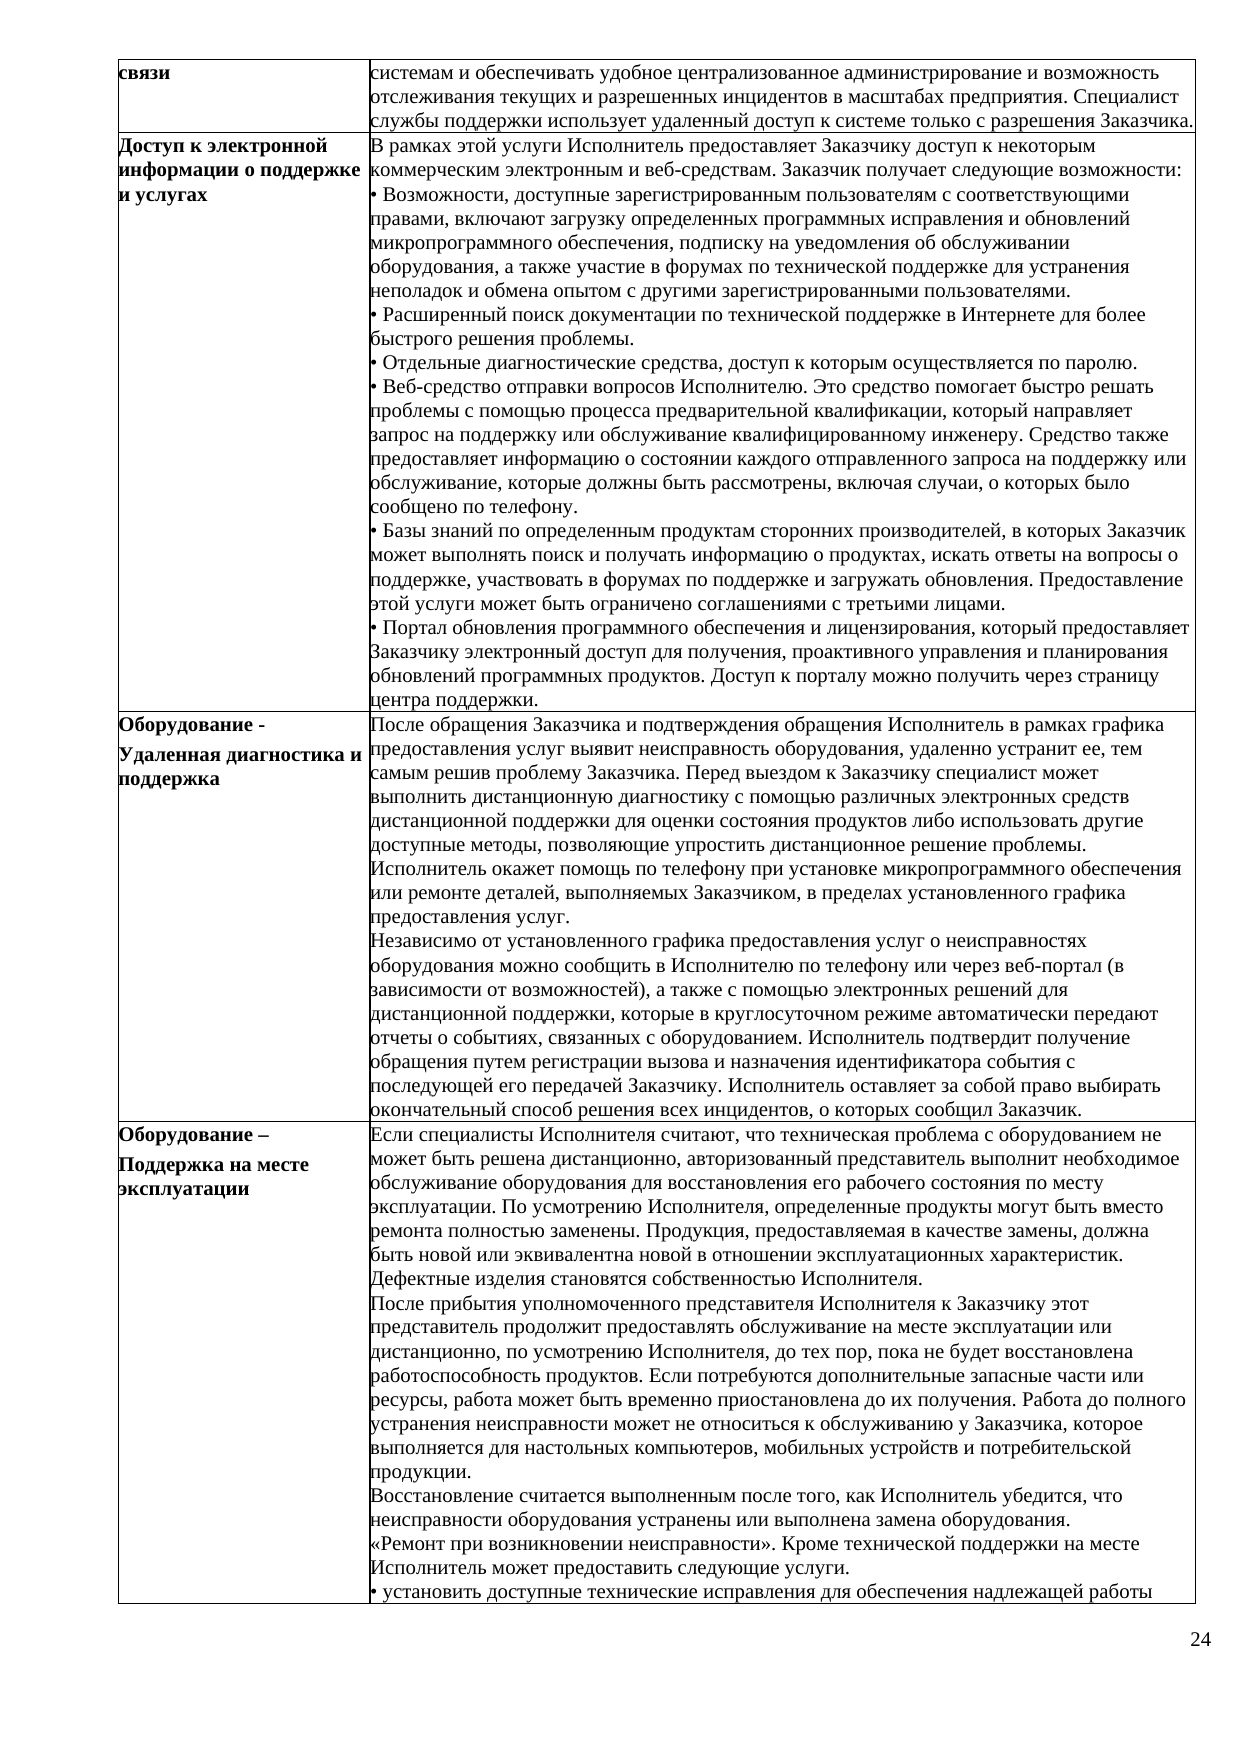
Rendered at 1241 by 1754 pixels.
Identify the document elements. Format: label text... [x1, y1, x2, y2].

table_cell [119, 1122, 369, 1603]
table_cell В рамках этой услуги Исполнитель предоставляет Заказчику доступ к некоторым коммерческим электронным и веб-средствам. Заказчик получает следующие возможности: • Возможности, доступные зарегистрированным пользователям с соответствующими правами, включают загрузку определенных программных исправления и обновлений микропрограммного обеспечения, подписку на уведомления об обслуживании оборудования, а также участие в форумах по технической поддержке для устранения неполадок и обмена опытом с другими зарегистрированными пользователями. • Расширенный поиск документации по технической поддержке в Интернете для более быстрого решения проблемы. • Отдельные диагностические средства, доступ к которым осуществляется по паролю. • Веб-средство отправки вопросов Исполнителю. Это средство помогает быстро решать проблемы с помощью процесса предварительной квалификации, который направляет запрос на поддержку или обслуживание квалифицированному инженеру. Средство также предоставляет информацию о состоянии каждого отправленного запроса на поддержку или обслуживание, которые должны быть рассмотрены, включая случаи, о которых было сообщено по телефону. • Базы знаний по определенным продуктам сторонних производителей, в которых Заказчик может выполнять поиск и получать информацию о продуктах, искать ответы на вопросы о поддержке, участвовать в форумах по поддержке и загружать обновления. Предоставление этой услуги может быть ограничено соглашениями с третьими лицами. • Портал обновления программного обеспечения и лицензирования, который предоставляет Заказчику электронный доступ для получения, проактивного управления и планирования обновлений программных продуктов. Доступ к порталу можно получить через страницу центра поддержки. [371, 133, 1195, 711]
table_cell Оборудование - Удаленная диагностика и поддержка [119, 712, 369, 1121]
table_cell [371, 60, 1195, 132]
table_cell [371, 1122, 1195, 1603]
table_cell После обращения Заказчика и подтверждения обращения Исполнитель в рамках графика предоставления услуг выявит неисправность оборудования, удаленно устранит ее, тем самым решив проблему Заказчика. Перед выездом к Заказчику специалист может выполнить дистанционную диагностику с помощью различных электронных средств дистанционной поддержки для оценки состояния продуктов либо использовать другие доступные методы, позволяющие упростить дистанционное решение проблемы. Исполнитель окажет помощь по телефону при установке микропрограммного обеспечения или ремонте деталей, выполняемых Заказчиком, в пределах установленного графика предоставления услуг. Независимо от установленного графика предоставления услуг о неисправностях оборудования можно сообщить в Исполнителю по телефону или через веб-портал (в зависимости от возможностей), а также с помощью электронных решений для дистанционной поддержки, которые в круглосуточном режиме автоматически передают отчеты о событиях, связанных с оборудованием. Исполнитель подтвердит получение обращения путем регистрации вызова и назначения идентификатора события с последующей его передачей Заказчику. Исполнитель оставляет за собой право выбирать окончательный способ решения всех инцидентов, о которых сообщил Заказчик. [371, 712, 1195, 1121]
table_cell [119, 60, 369, 132]
table_cell Доступ к электронной информации о поддержке и услугах [119, 133, 369, 711]
